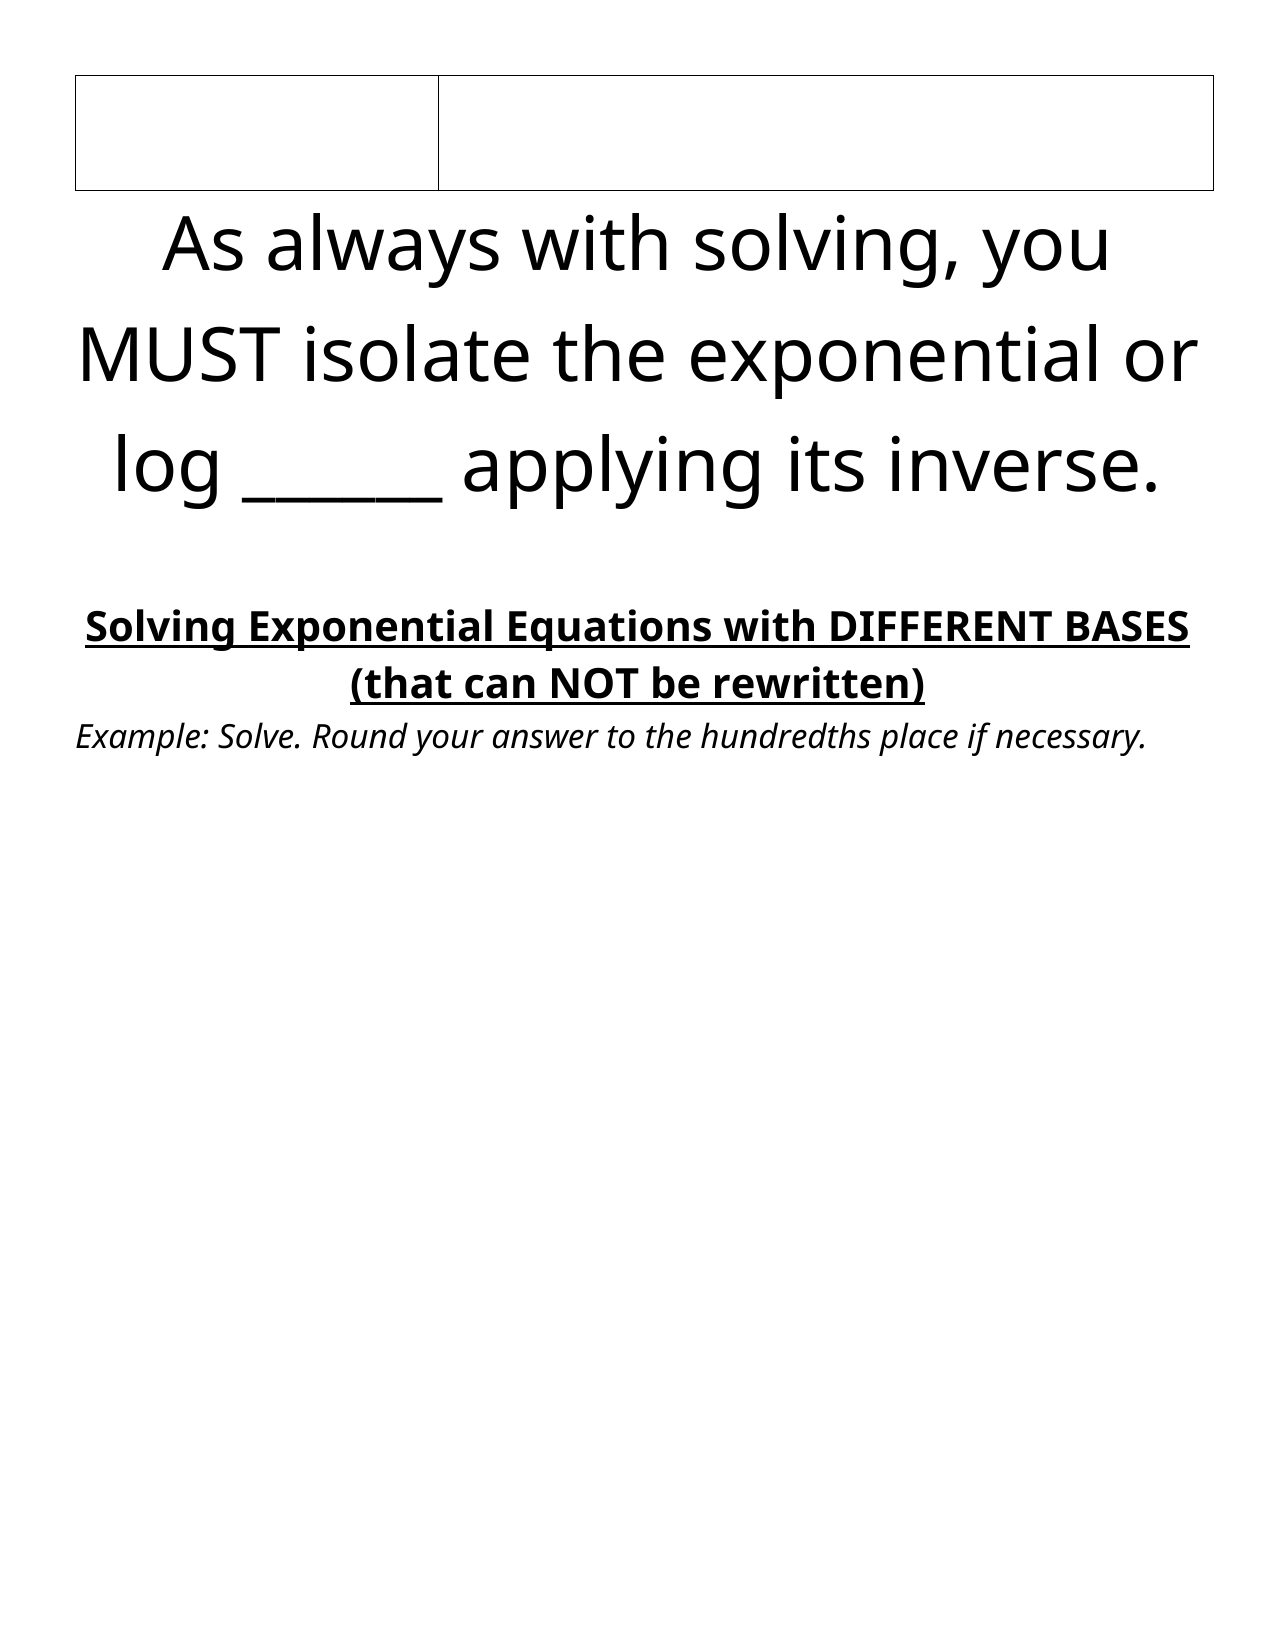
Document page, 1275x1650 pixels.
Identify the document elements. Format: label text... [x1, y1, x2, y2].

table_cell [439, 76, 1213, 189]
text Solving Exponential Equations with DIFFERENT BASES (that can NOT be rewritten) [75, 597, 1200, 711]
table_cell [76, 76, 438, 189]
text As always with solving, you MUST isolate the exponential or log ______ applying its inverse. [75, 191, 1200, 513]
text Example: Solve. Round your answer to the hundredths place if necessary. [75, 713, 1200, 758]
